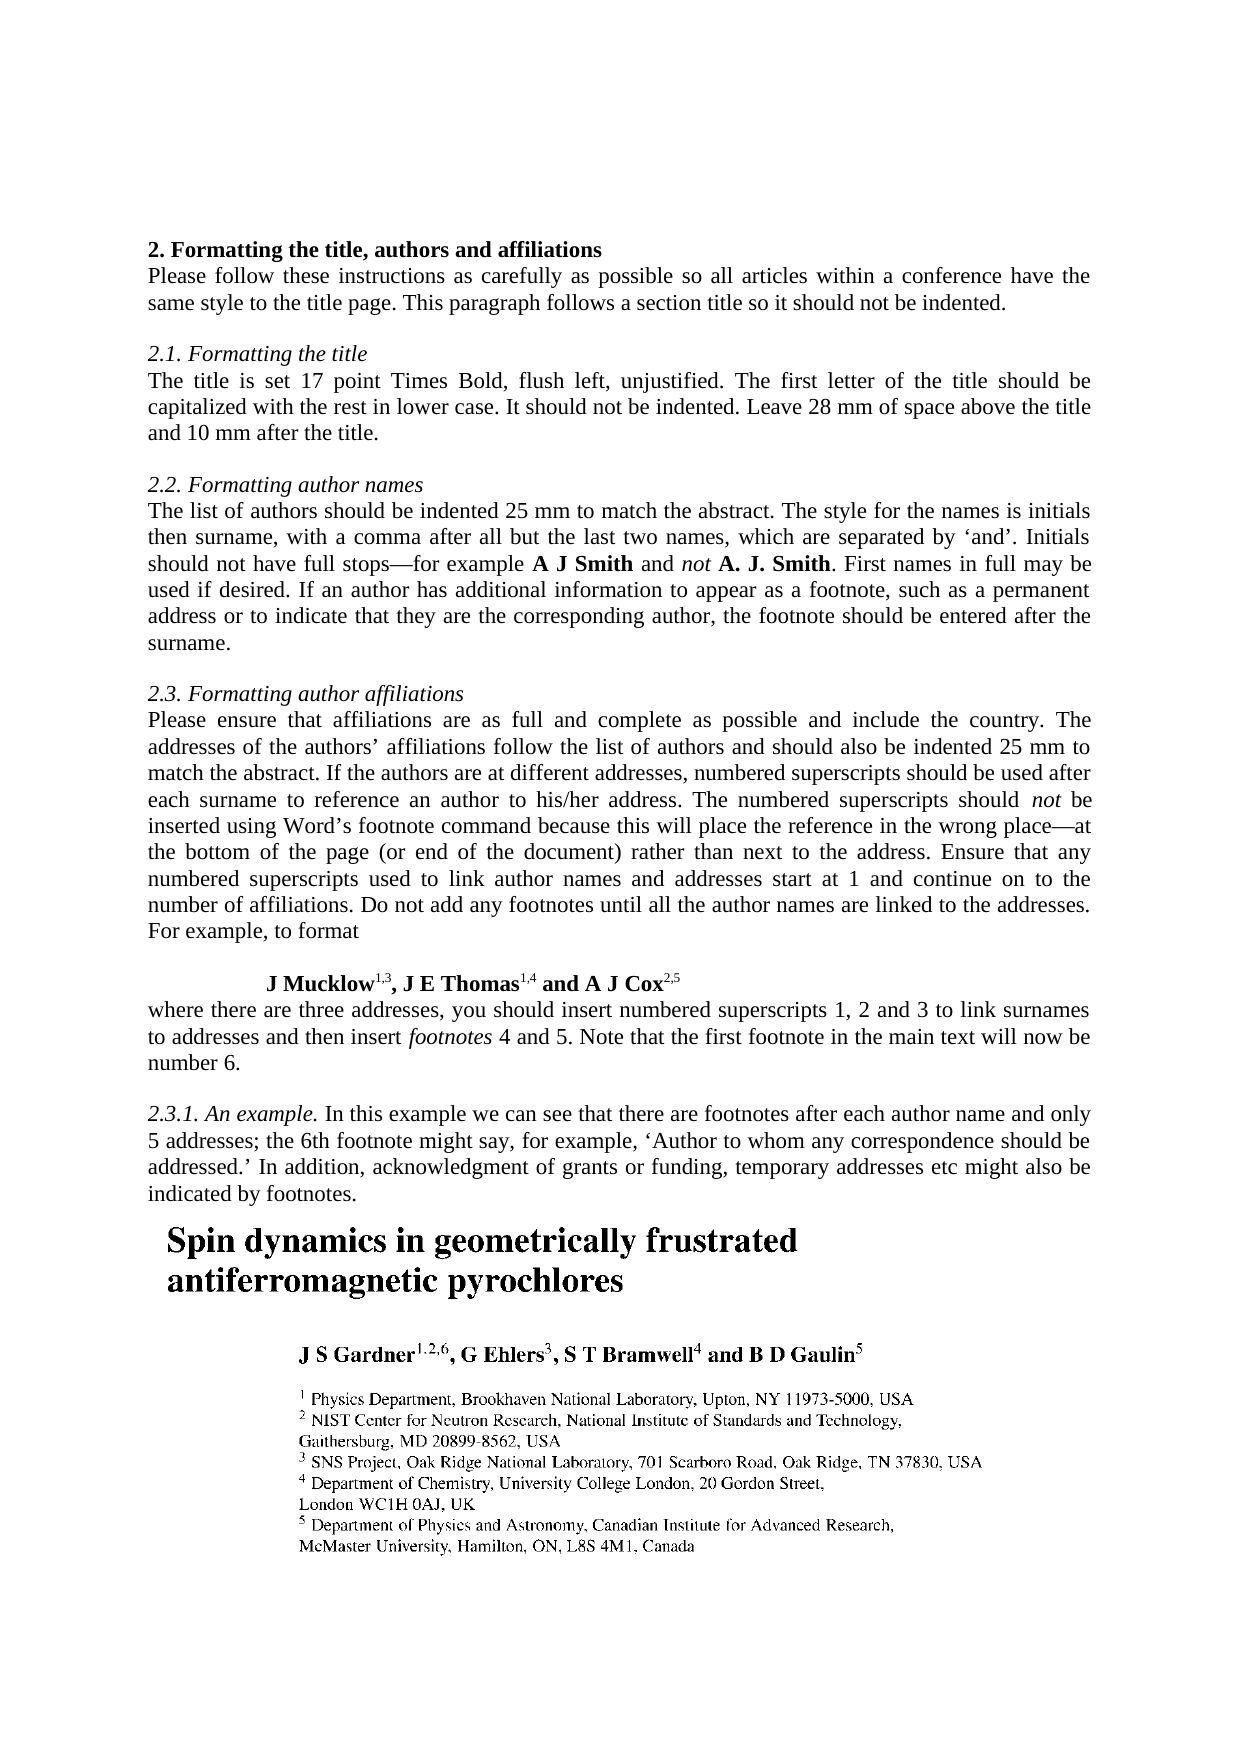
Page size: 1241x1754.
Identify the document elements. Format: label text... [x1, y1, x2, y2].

text Formatting the title [148, 340, 1092, 367]
text Formatting author names [148, 471, 1092, 497]
text Please follow these instructions as carefully as possible so all articles within a conference have the same style to the title page. This paragraph follows a section title so it should not be indented. [148, 263, 1092, 315]
text J Mucklow1,3, J E Thomas1,4 and A J Cox2,5 [266, 970, 1092, 996]
picture [147, 1206, 1018, 1567]
text The title is set 17 point Times Bold, flush left, unjustified. The first letter of the title should be capitalized with the rest in lower case. It should not be indented. Leave 28 mm of space above the title and 10 mm after the title. [148, 367, 1092, 446]
text Please ensure that affiliations are as full and complete as possible and include the country. The addresses of the authors’ affiliations follow the list of authors and should also be indented 25 mm to match the abstract. If the authors are at different addresses, numbered superscripts should be used after each surname to reference an author to his/her address. The numbered superscripts should not be inserted using Word’s footnote command because this will place the reference in the wrong place—at the bottom of the page (or end of the document) rather than next to the address. Ensure that any numbered superscripts used to link author names and addresses start at 1 and continue on to the number of affiliations. Do not add any footnotes until all the author names are linked to the addresses. For example, to format [148, 707, 1092, 944]
text An example. In this example we can see that there are footnotes after each author name and only 5 addresses; the 6th footnote might say, for example, ‘Author to whom any correspondence should be addressed.’ In addition, acknowledgment of grants or funding, temporary addresses etc might also be indicated by footnotes. [148, 1101, 1092, 1206]
text Formatting author affiliations [148, 680, 1092, 707]
text The list of authors should be indented 25 mm to match the abstract. The style for the names is initials then surname, with a comma after all but the last two names, which are separated by ‘and’. Initials should not have full stops—for example A J Smith and not A. J. Smith. First names in full may be used if desired. If an author has additional information to appear as a footnote, such as a permanent address or to indicate that they are the corresponding author, the footnote should be entered after the surname. [148, 497, 1092, 655]
text Formatting the title, authors and affiliations [148, 236, 1092, 263]
text where there are three addresses, you should insert numbered superscripts 1, 2 and 3 to link surnames to addresses and then insert footnotes 4 and 5. Note that the first footnote in the main text will now be number 6. [148, 996, 1092, 1076]
